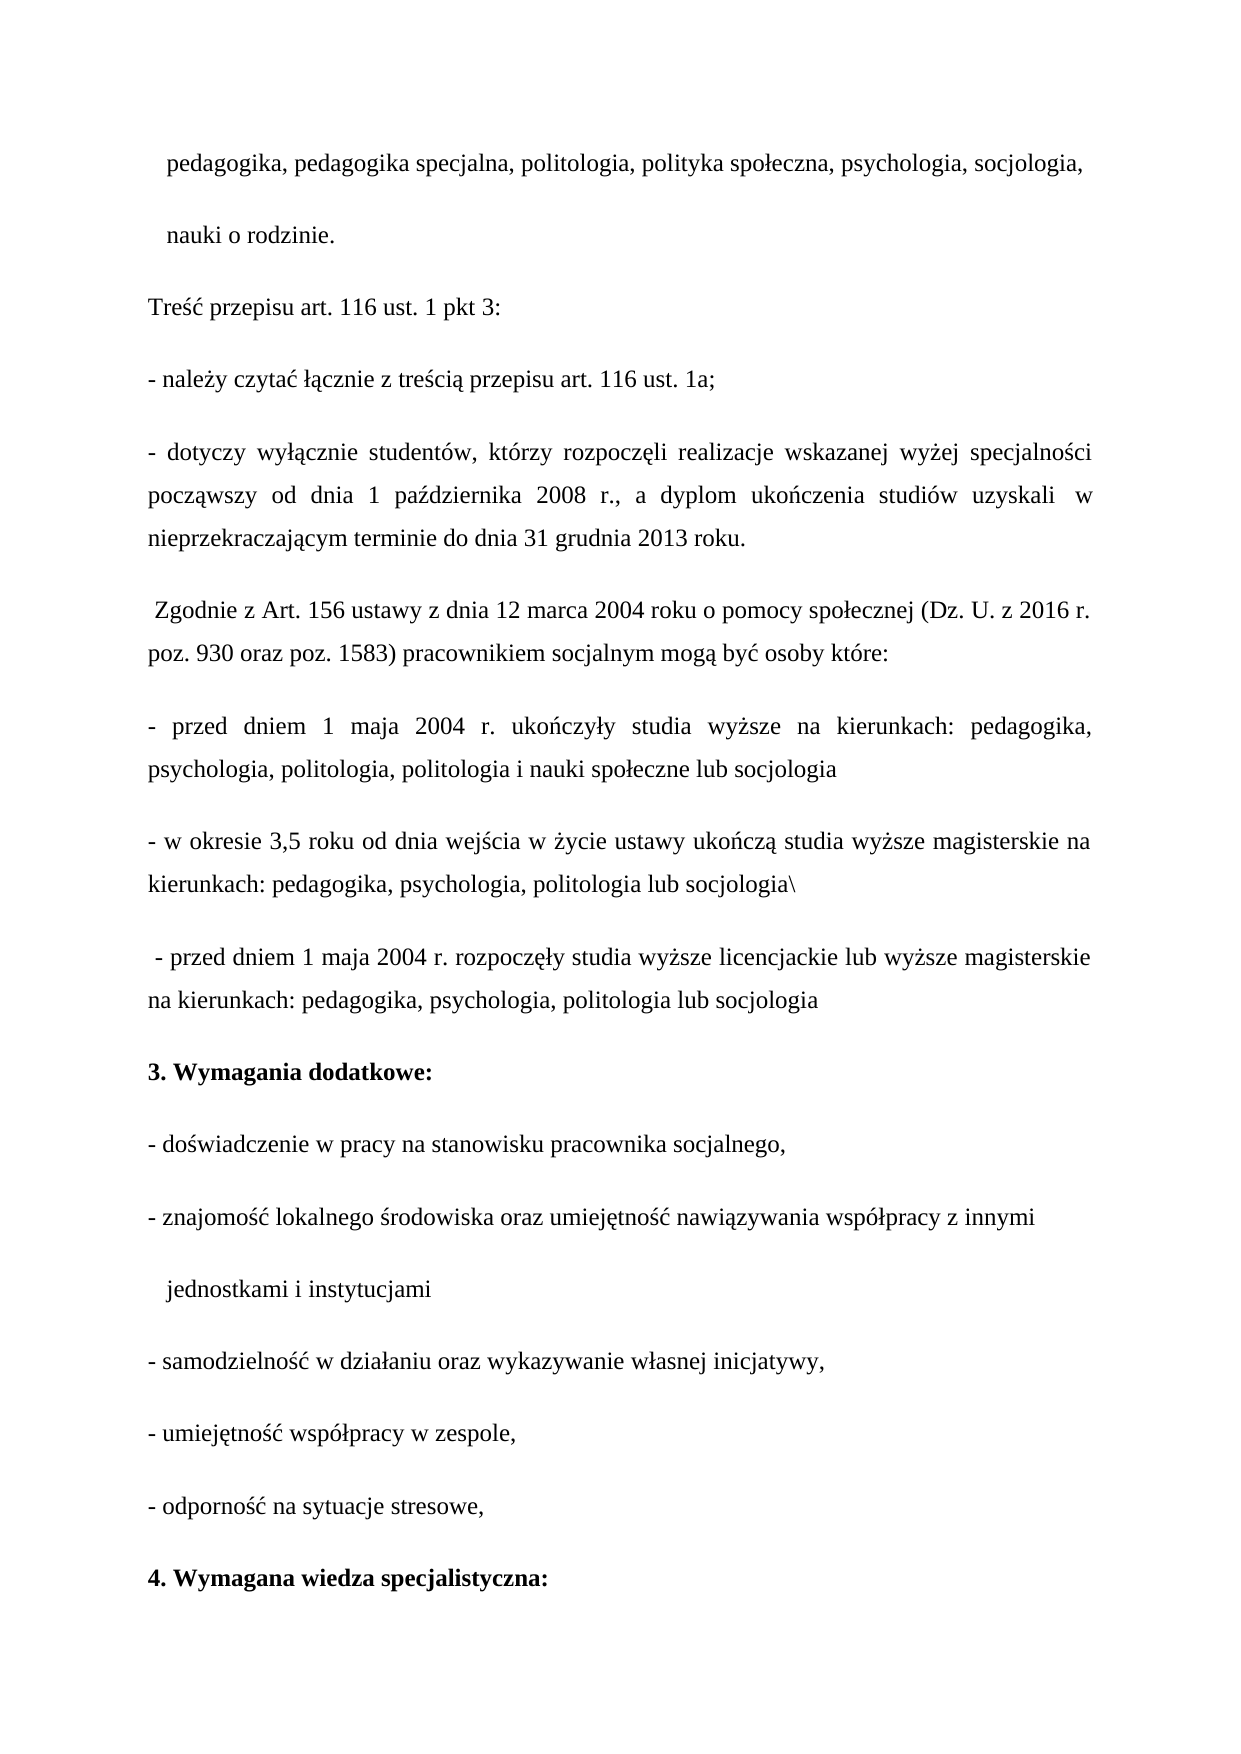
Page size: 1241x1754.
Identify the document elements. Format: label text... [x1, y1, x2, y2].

text jednostkami i instytucjami [148, 1274, 1093, 1303]
text 3. Wymagania dodatkowe: [148, 1057, 1093, 1086]
text - należy czytać łącznie z treścią przepisu art. 116 ust. 1a; [148, 364, 1093, 393]
text Treść przepisu art. 116 ust. 1 pkt 3: [148, 292, 1093, 321]
text - przed dniem 1 maja 2004 r. ukończyły studia wyższe na kierunkach: pedagogika, psychologia, politologia, politologia i nauki społeczne lub socjologia [148, 711, 1093, 783]
text 4. Wymagana wiedza specjalistyczna: [148, 1563, 1093, 1592]
text - doświadczenie w pracy na stanowisku pracownika socjalnego, [148, 1129, 1093, 1158]
text - w okresie 3,5 roku od dnia wejścia w życie ustawy ukończą studia wyższe magisterskie na kierunkach: pedagogika, psychologia, politologia lub socjologia\ [148, 826, 1093, 898]
text nauki o rodzinie. [148, 220, 1093, 249]
text - odporność na sytuacje stresowe, [148, 1491, 1093, 1519]
text - przed dniem 1 maja 2004 r. rozpoczęły studia wyższe licencjackie lub wyższe magisterskie na kierunkach: pedagogika, psychologia, politologia lub socjologia [148, 942, 1093, 1013]
text - znajomość lokalnego środowiska oraz umiejętność nawiązywania współpracy z innymi [148, 1202, 1093, 1230]
text - dotyczy wyłącznie studentów, którzy rozpoczęli realizacje wskazanej wyżej specjalności począwszy od dnia 1 października 2008 r., a dyplom ukończenia studiów uzyskali w nieprzekraczającym terminie do dnia 31 grudnia 2013 roku. [148, 437, 1093, 552]
text Zgodnie z Art. 156 ustawy z dnia 12 marca 2004 roku o pomocy społecznej (Dz. U. z 2016 r. poz. 930 oraz poz. 1583) pracownikiem socjalnym mogą być osoby które: [148, 595, 1093, 667]
text pedagogika, pedagogika specjalna, politologia, polityka społeczna, psychologia, socjologia, [148, 148, 1093, 176]
text - umiejętność współpracy w zespole, [148, 1418, 1093, 1447]
text - samodzielność w działaniu oraz wykazywanie własnej inicjatywy, [148, 1346, 1093, 1375]
